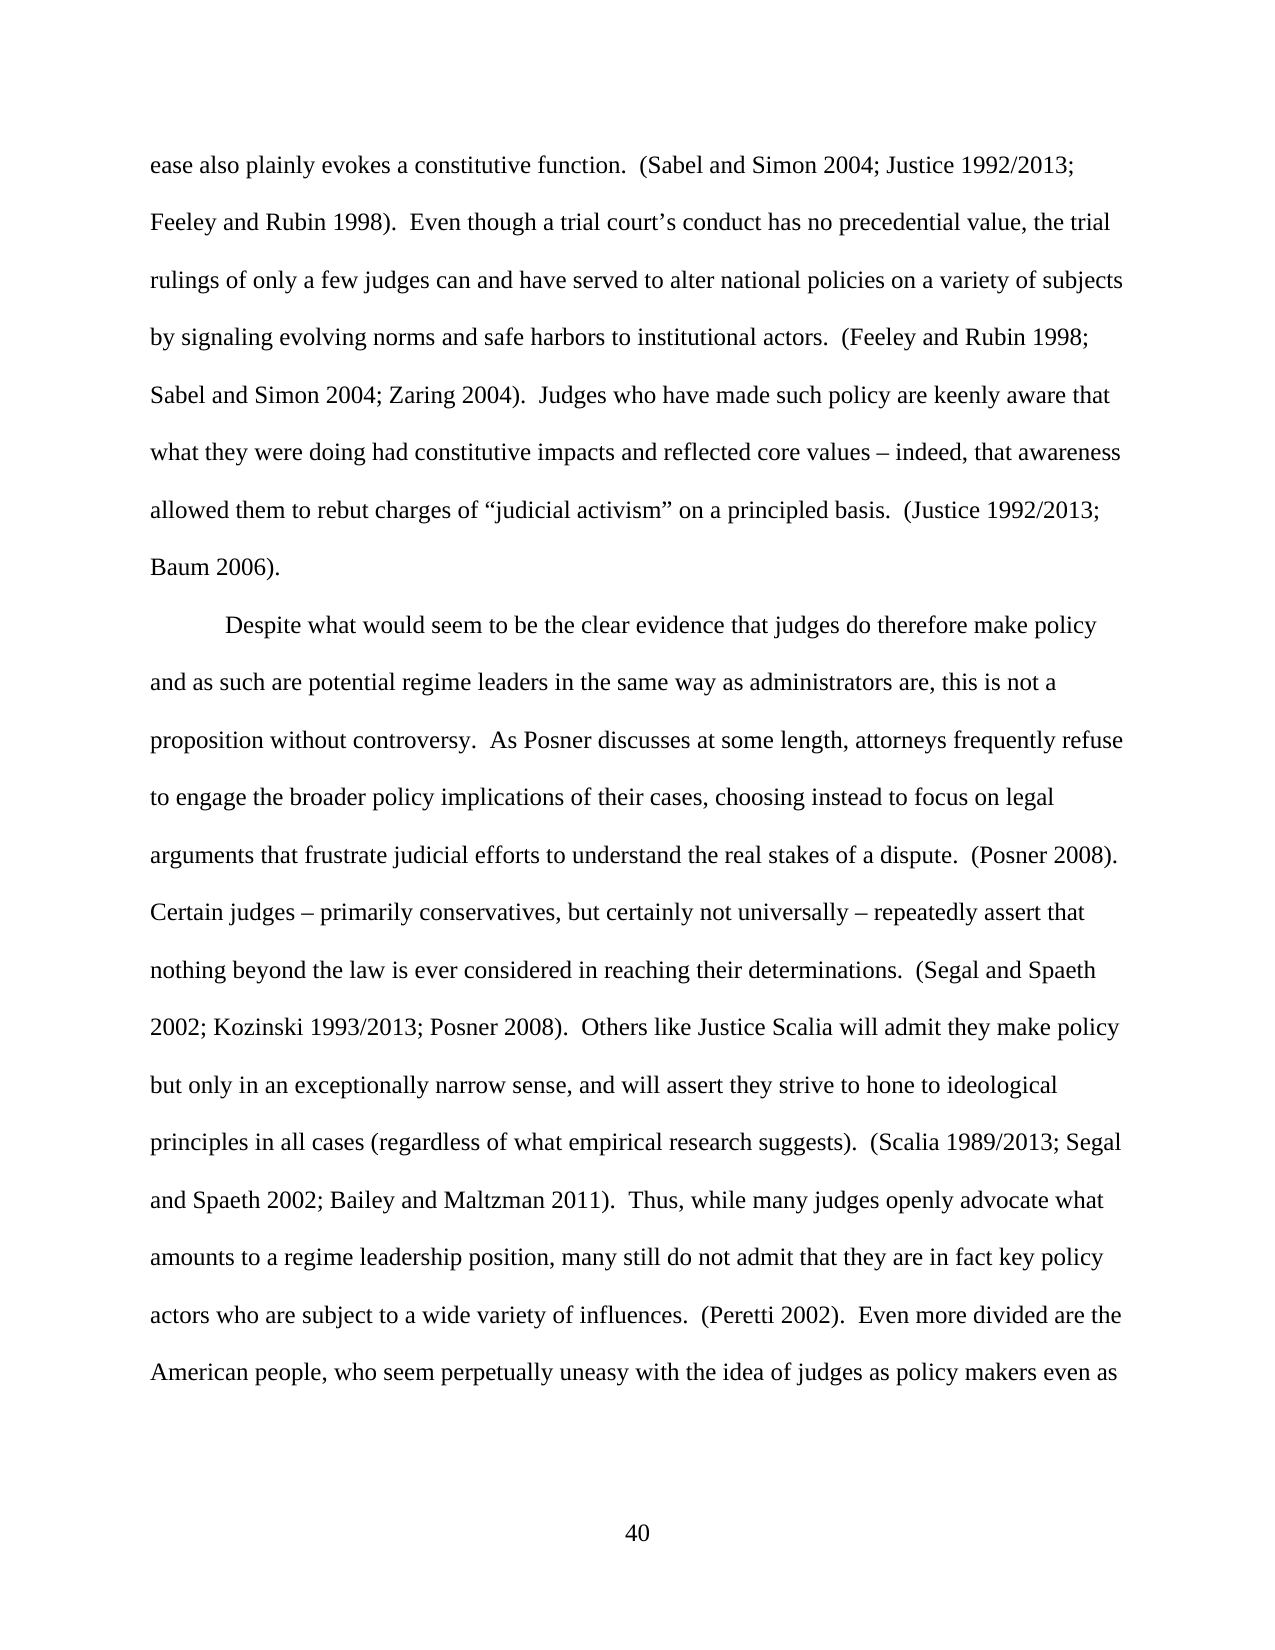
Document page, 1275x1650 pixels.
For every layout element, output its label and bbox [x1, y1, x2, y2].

text [150, 610, 1125, 1386]
text [150, 150, 1125, 581]
